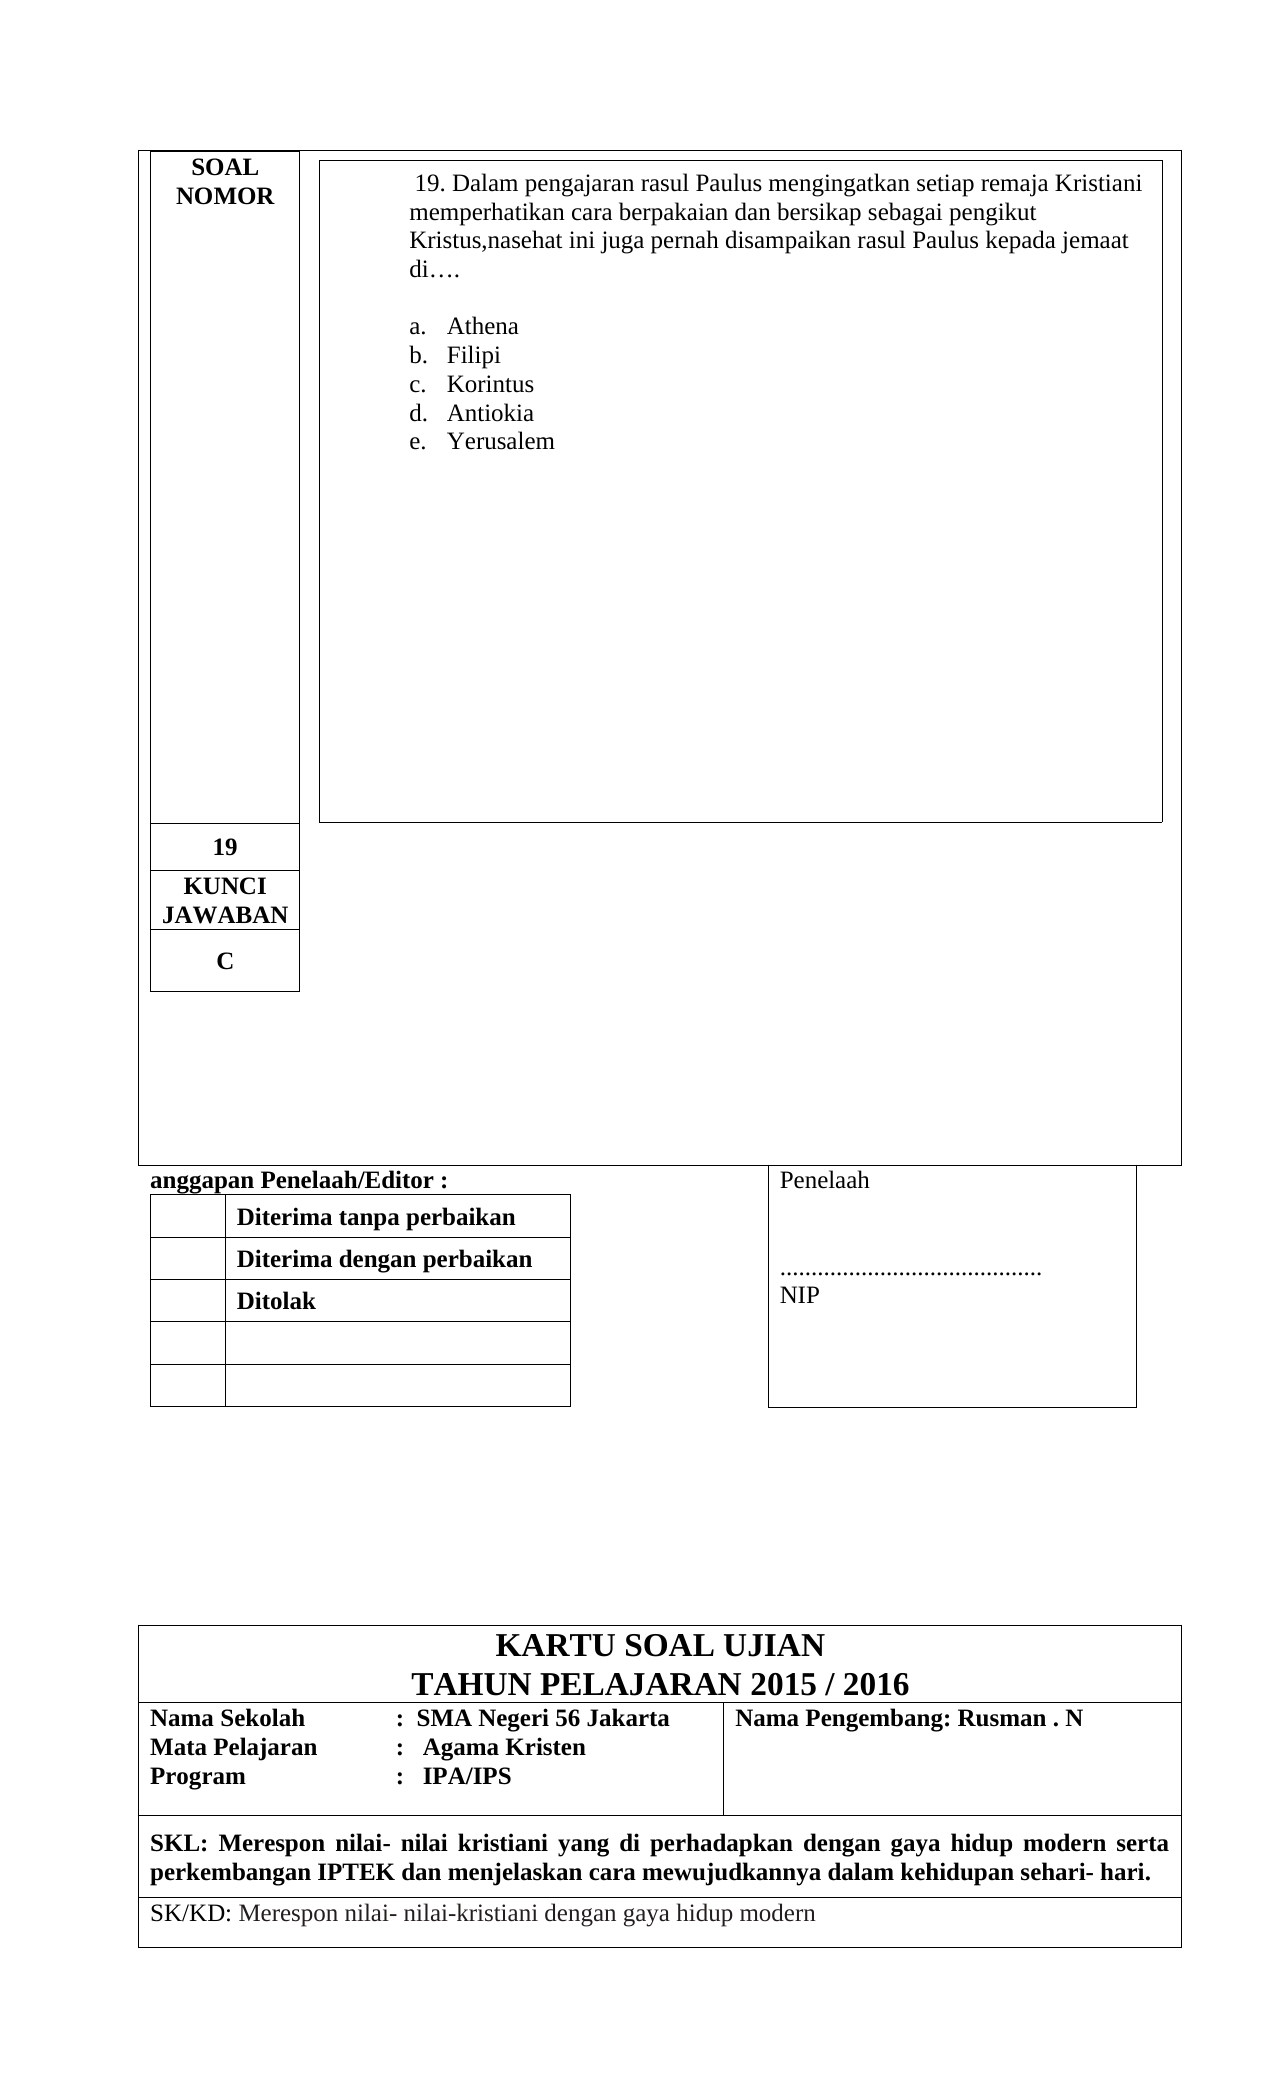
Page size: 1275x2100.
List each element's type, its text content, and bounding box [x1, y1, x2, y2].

table_cell Nama Pengembang: Rusman . N [724, 1703, 1181, 1814]
table_cell SK/KD: Merespon nilai- nilai-kristiani dengan gaya hidup modern [139, 1898, 1181, 1947]
table_cell : SMA Negeri 56 Jakarta : Agama Kristen : IPA/IPS [384, 1703, 723, 1814]
table_cell RUMUSAN BUTIR SOAL [139, 151, 1181, 1164]
table_cell anggapan Penelaah/Editor : [139, 1166, 768, 1407]
table_cell Penelaah .......................................... NIP [769, 1166, 1136, 1407]
table_header KARTU SOAL UJIAN TAHUN PELAJARAN 2015 / 2016 [139, 1626, 1181, 1702]
table_cell SKL: Merespon nilai- nilai kristiani yang di perhadapkan dengan gaya hidup modern serta perkembangan IPTEK dan menjelaskan cara mewujudkannya dalam kehidupan sehari- hari. [139, 1816, 1181, 1897]
table_cell Nama Sekolah Mata Pelajaran Program [139, 1703, 384, 1814]
